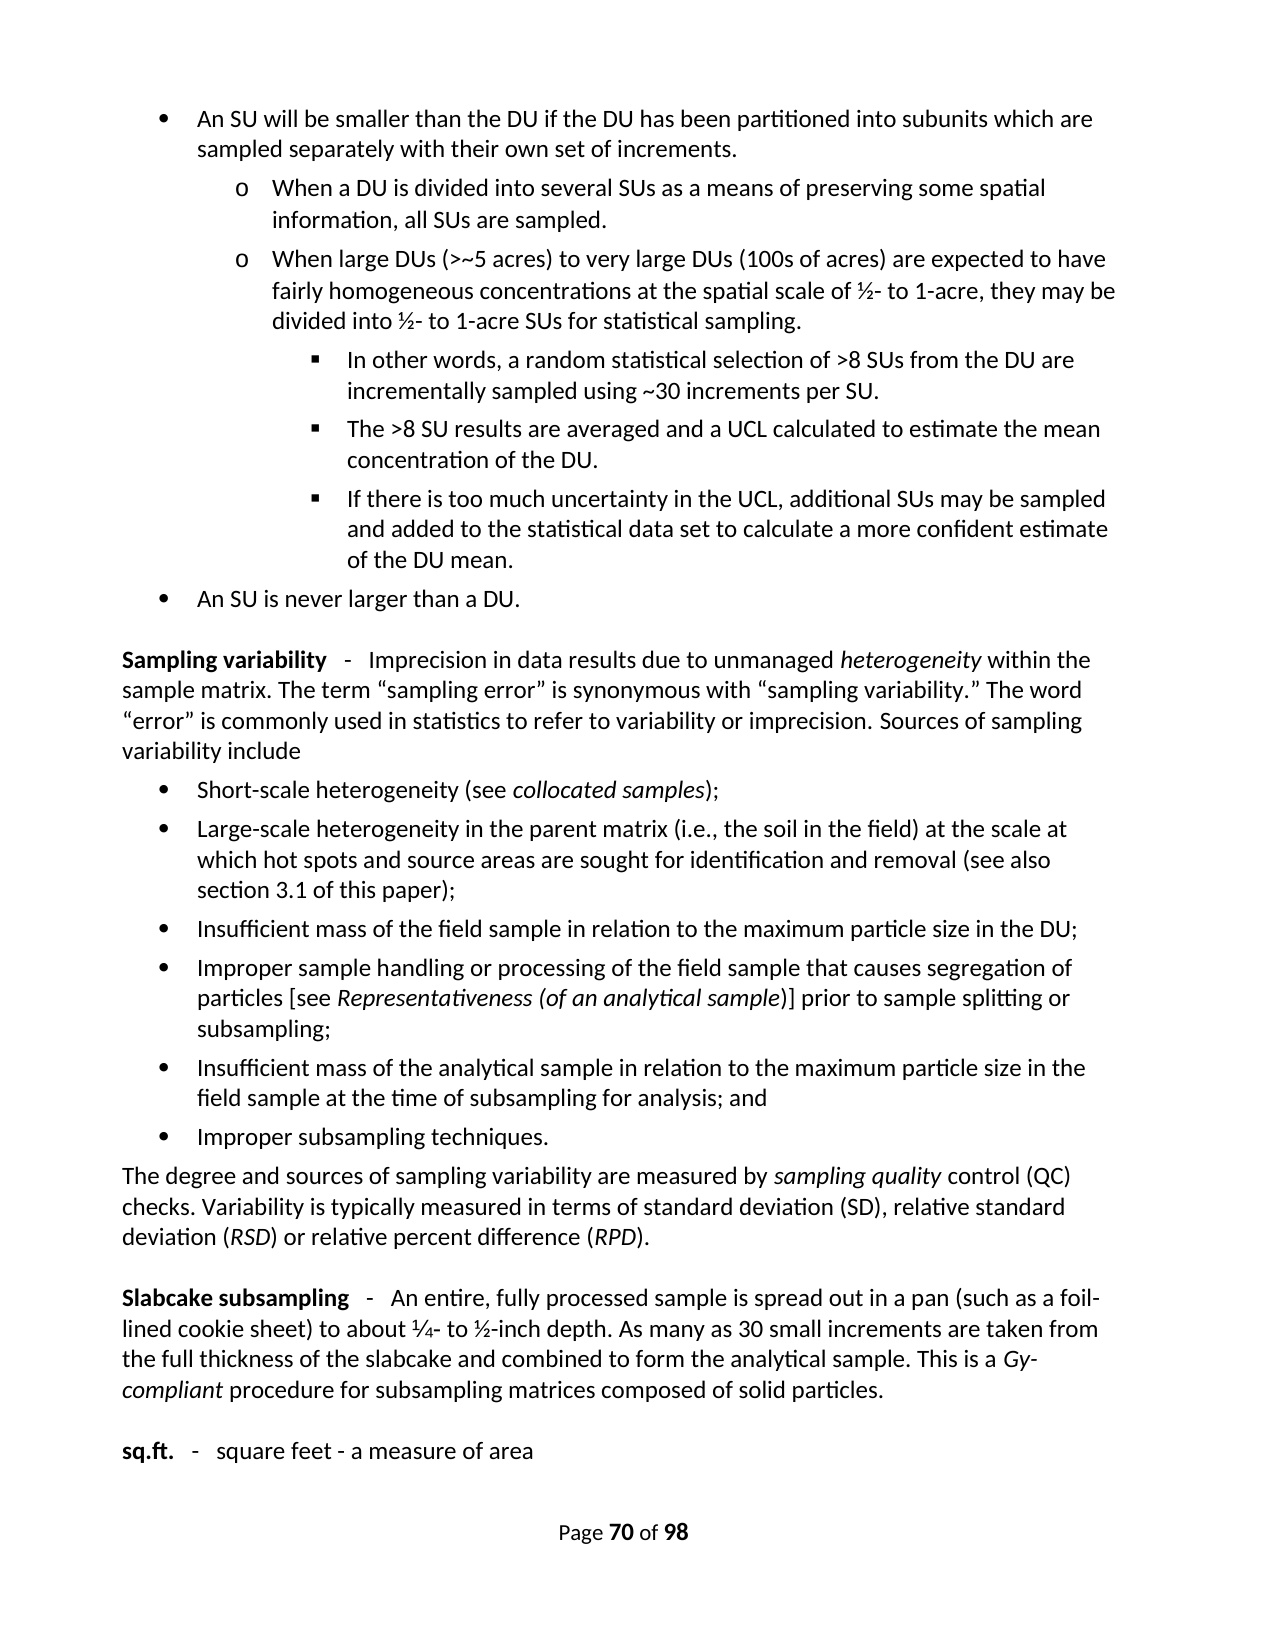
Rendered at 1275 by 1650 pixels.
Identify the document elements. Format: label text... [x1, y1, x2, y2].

list Insufficient mass of the field sample in relation to the maximum particle size in the DU; [159, 913, 1125, 944]
text sq.ft. - square feet - a measure of area [122, 1435, 1125, 1465]
list An SU is never larger than a DU. [159, 583, 1125, 613]
list Short-scale heterogeneity (see collocated samples); [159, 774, 1125, 805]
list Improper subsampling techniques. [159, 1121, 1125, 1152]
text The degree and sources of sampling variability are measured by sampling quality control (QC) checks. Variability is typically measured in terms of standard deviation (SD), relative standard deviation (RSD) or relative percent difference (RPD). [122, 1160, 1125, 1252]
list An SU will be smaller than the DU if the DU has been partitioned into subunits which are sampled separately with their own set of increments. [159, 103, 1125, 164]
list Large-scale heterogeneity in the parent matrix (i.e., the soil in the field) at the scale at which hot spots and source areas are sought for identification and removal (see also section 3.1 of this paper); [159, 813, 1125, 905]
list The >8 SU results are averaged and a UCL calculated to estimate the mean concentration of the DU. [309, 414, 1125, 475]
list If there is too much uncertainty in the UCL, additional SUs may be sampled and added to the statistical data set to calculate a more confident estimate of the DU mean. [309, 483, 1125, 574]
list Improper sample handling or processing of the field sample that causes segregation of particles [see Representativeness (of an analytical sample)] prior to sample splitting or subsampling; [159, 952, 1125, 1043]
text Sampling variability - Imprecision in data results due to unmanaged heterogeneity within the sample matrix. The term “sampling error” is synonymous with “sampling variability.” The word “error” is commonly used in statistics to refer to variability or imprecision. Sources of sampling variability include [122, 644, 1125, 766]
list When a DU is divided into several SUs as a means of preserving some spatial information, all SUs are sampled. [234, 172, 1125, 235]
text Slabcake subsampling - An entire, fully processed sample is spread out in a pan (such as a foil-lined cookie sheet) to about ¼- to ½-inch depth. As many as 30 small increments are taken from the full thickness of the slabcake and combined to form the analytical sample. This is a Gy-compliant procedure for subsampling matrices composed of solid particles. [122, 1282, 1125, 1404]
list When large DUs (>~5 acres) to very large DUs (100s of acres) are expected to have fairly homogeneous concentrations at the spatial scale of ½- to 1-acre, they may be divided into ½- to 1-acre SUs for statistical sampling. [234, 243, 1125, 336]
list Insufficient mass of the analytical sample in relation to the maximum particle size in the field sample at the time of subsampling for analysis; and [159, 1052, 1125, 1113]
list In other words, a random statistical selection of >8 SUs from the DU are incrementally sampled using ~30 increments per SU. [309, 344, 1125, 405]
